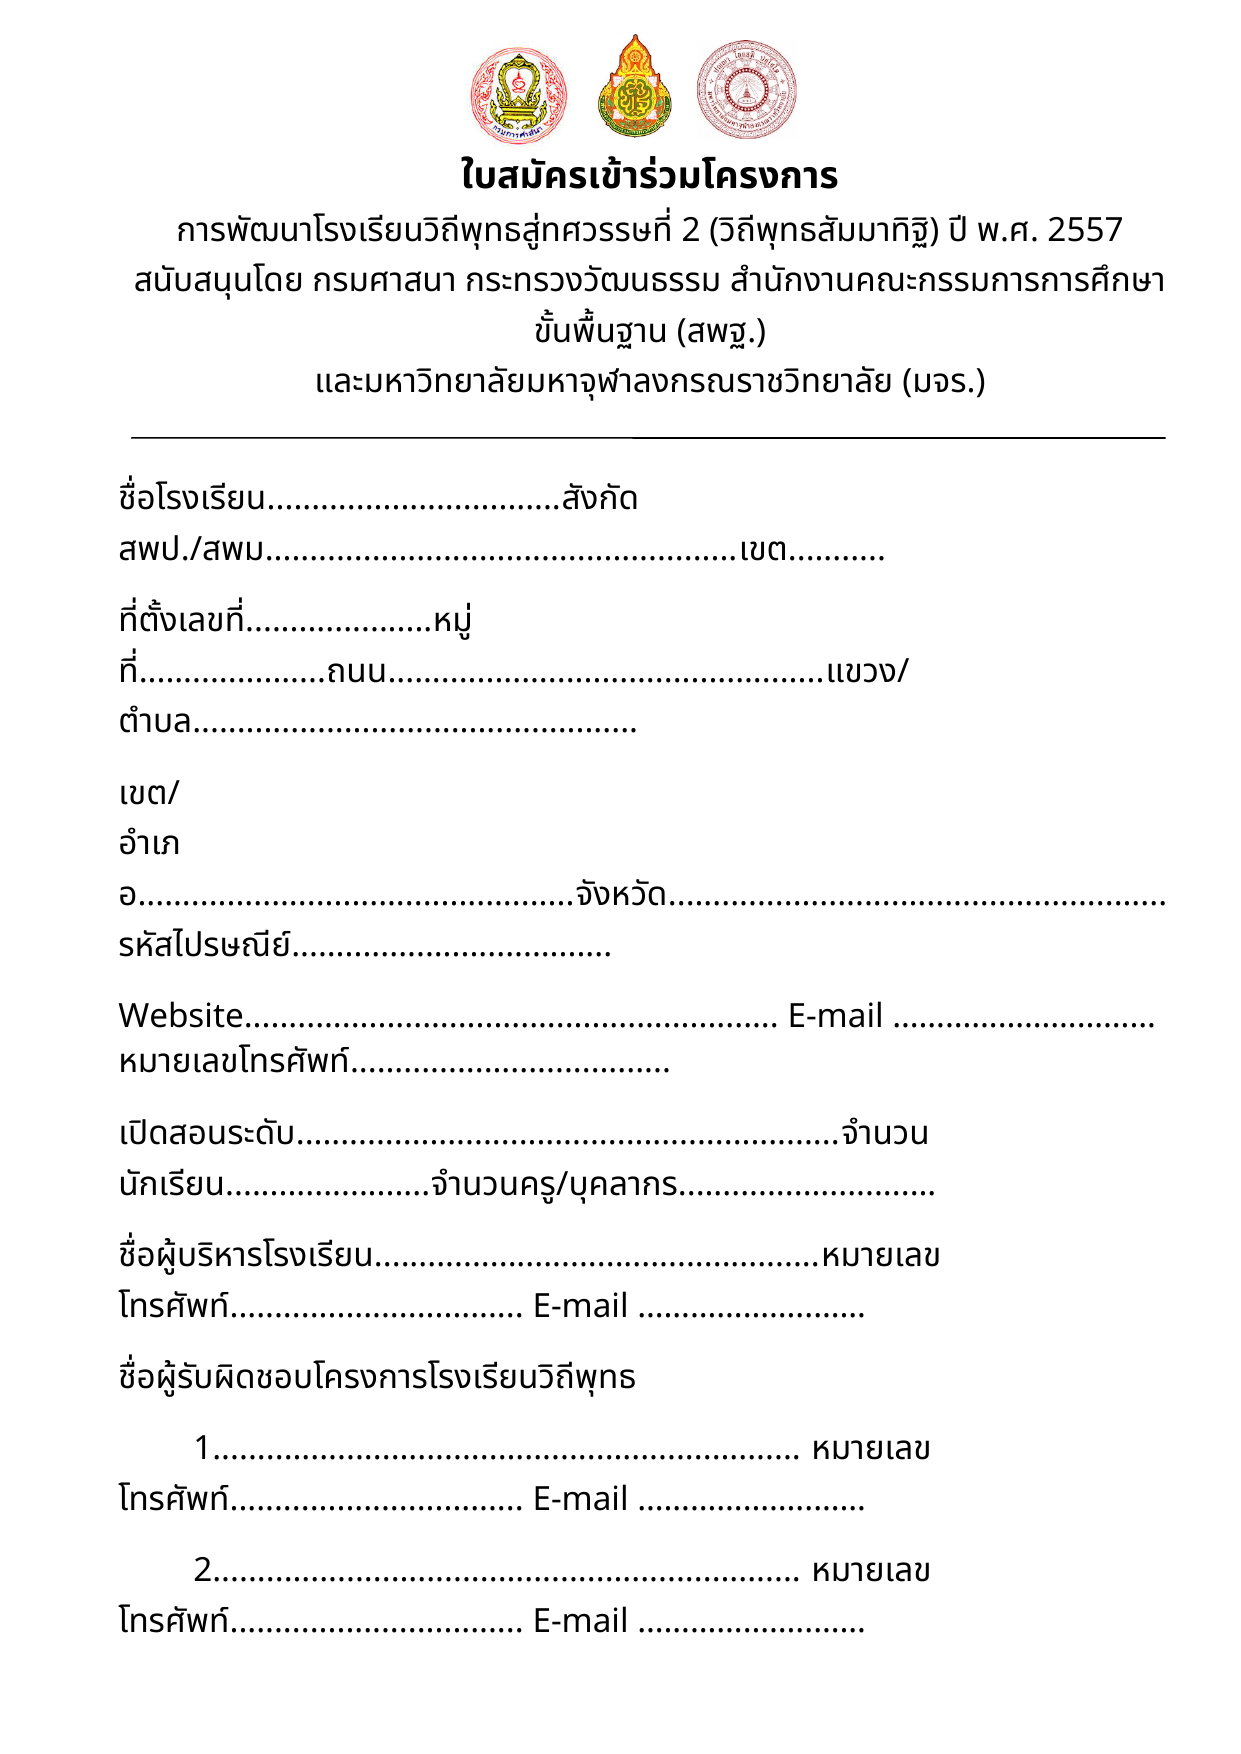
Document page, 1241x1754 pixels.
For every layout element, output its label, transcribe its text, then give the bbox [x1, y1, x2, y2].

text เขต/อำเภอ.................................................จังหวัด........................................................รหัสไปรษณีย์.................................... [118, 769, 1181, 971]
text สนับสนุนโดย กรมศาสนา กระทรวงวัฒนธรรม สำนักงานคณะกรรมการการศึกษาขั้นพื้นฐาน (สพฐ.) [118, 256, 1181, 357]
text 2.................................................................. หมายเลขโทรศัพท์................................. E-mail ………………..…… [118, 1546, 1181, 1647]
text การพัฒนาโรงเรียนวิถีพุทธสู่ทศวรรษที่ 2 (วิถีพุทธสัมมาทิฐิ) ปี พ.ศ. 2557 [118, 205, 1181, 256]
text ชื่อโรงเรียน..น.อโรงเรีาลัยมหาจุฬาลงกรณราชวิทยาลัย (มจร.) คณะกรรมการการศึกษาขั้นพื้นฐาน (สพฐ.) ........................................................................สังกัด สพป./สพม.....................................................เขต........... [118, 474, 1181, 575]
text 1.................................................................. หมายเลขโทรศัพท์................................. E-mail ………………..…… [118, 1424, 1181, 1525]
text เปิดสอนระดับ.............................................................จำนวนนักเรียน.......................จำนวนครู/บุคลากร............................. [118, 1109, 1181, 1210]
text ชื่อผู้รับผิดชอบโครงการโรงเรียนวิถีพุทธ [118, 1353, 1181, 1403]
picture [696, 40, 797, 139]
picture [465, 41, 571, 150]
text ใบสมัครเข้าร่วมโครงการ [118, 149, 1181, 205]
text ชื่อผู้บริหารโรงเรียน..................................................หมายเลขโทรศัพท์................................. E-mail ………………..…… [118, 1231, 1181, 1332]
text Website............................................................ E-mail …………………………หมายเลขโทรศัพท์.................................... [118, 992, 1181, 1088]
text และมหาวิทยาลัยมหาจุฬาลงกรณราชวิทยาลัย (มจร.) [118, 357, 1181, 408]
text ที่ตั้งเลขที่.....................หมู่ที่.....................ถนน.................................................แขวง/ตำบล.................................................. [118, 596, 1181, 748]
picture [596, 32, 672, 139]
